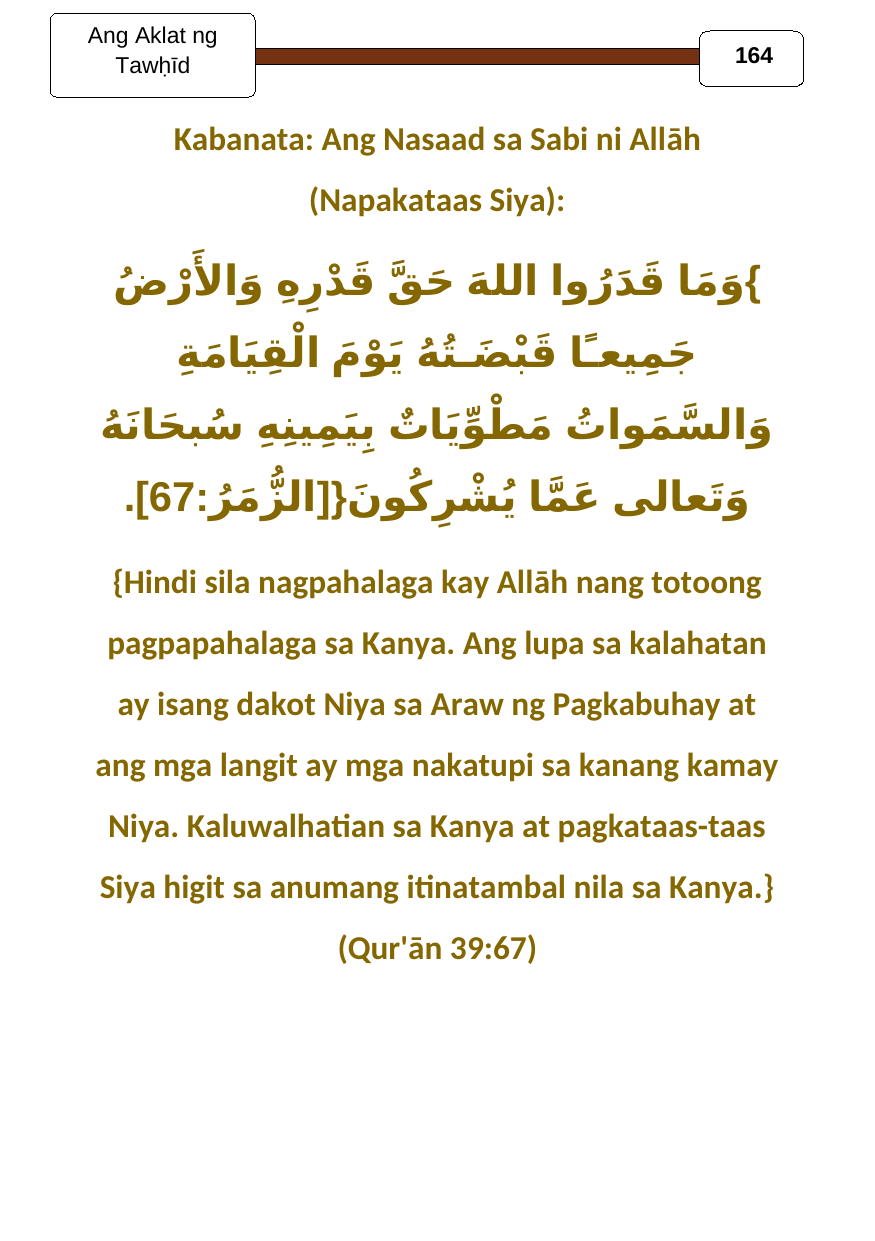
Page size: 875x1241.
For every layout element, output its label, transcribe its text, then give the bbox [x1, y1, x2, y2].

subtitle }وَمَا قَدَرُوا اللهَ حَقَّ قَدْرِهِ وَالأَرْضُ جَمِيعـًا قَبْضَـتُهُ يَوْمَ الْقِيَامَةِ وَالسَّمَواتُ مَطْوِّيَاتٌ بِيَمِينِهِ سُبحَانَهُ وَتَعالى عَمَّا يُشْرِكُونَ{[الزُّمَرُ:67]. [89, 257, 785, 520]
subtitle Kabanata: Ang Nasaad sa Sabi ni Allāh (Napakataas Siya): [89, 118, 785, 220]
subtitle {Hindi sila nagpahalaga kay Allāh nang totoong pagpapahalaga sa Kanya. Ang lupa sa kalahatan ay isang dakot Niya sa Araw ng Pagkabuhay at ang mga langit ay mga nakatupi sa kanang kamay Niya. Kaluwalhatian sa Kanya at pagkataas-taas Siya higit sa anumang itinatambal nila sa Kanya.} (Qur'ān 39:67) [89, 561, 785, 968]
